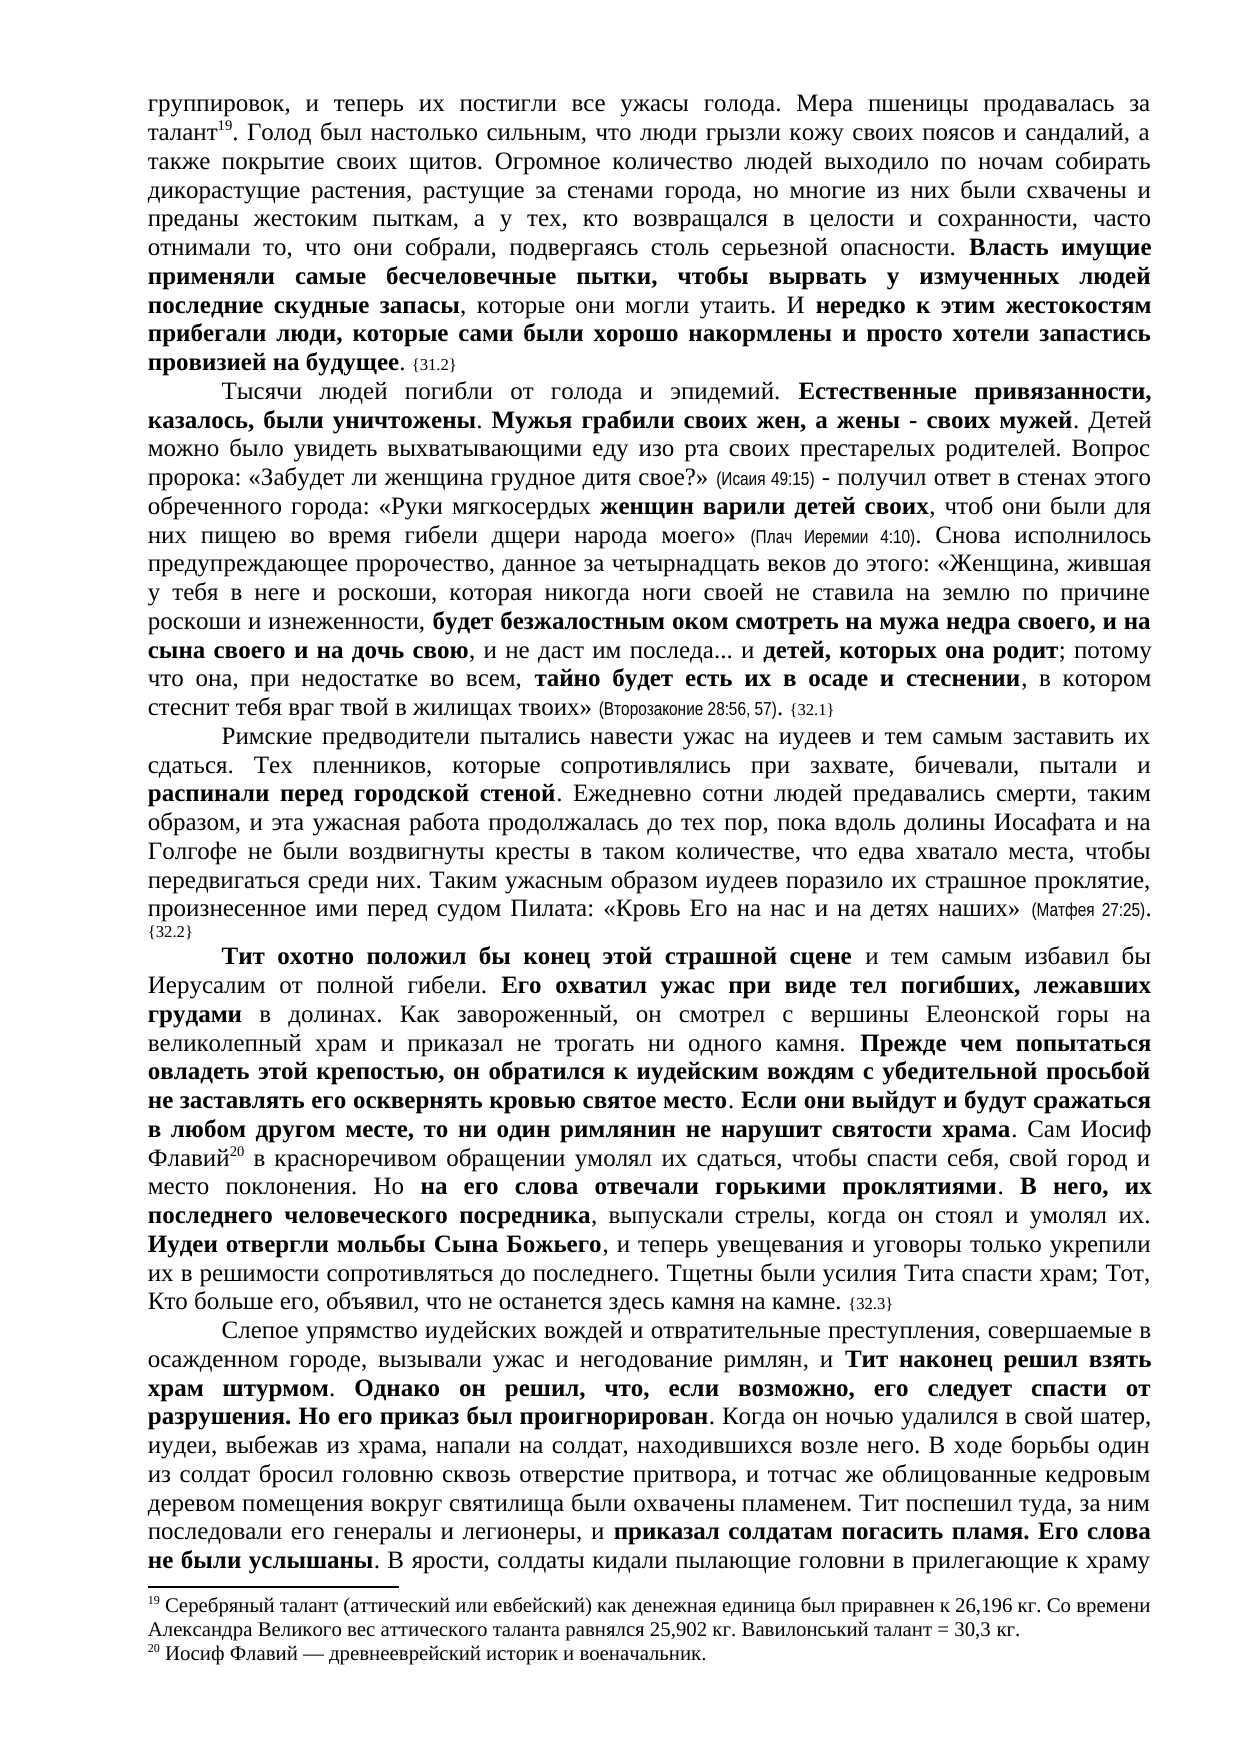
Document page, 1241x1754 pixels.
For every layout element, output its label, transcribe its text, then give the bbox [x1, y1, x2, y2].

text Тысячи людей погибли от голода и эпидемий. Естественные привязанности, казалось, были уничтожены. Мужья грабили своих жен, а жены - своих мужей. Детей можно было увидеть выхватывающими еду изо рта своих престарелых родителей. Вопрос пророка: «Забудет ли женщина грудное дитя свое?» (Исаия 49:15) - получил ответ в стенах этого обреченного города: «Руки мягкосердых женщин варили детей своих, чтоб они были для них пищею во время гибели дщери народа моего» (Плач Иеремии 4:10). Снова исполнилось предупреждающее пророчество, данное за четырнадцать веков до этого: «Женщина, жившая у тебя в неге и роскоши, которая никогда ноги своей не ставила на землю по причине роскоши и изнеженности, будет безжалостным оком смотреть на мужа недра своего, и на сына своего и на дочь свою, и не даст им последа... и детей, которых она родит; потому что она, при недостатке во всем, тайно будет есть их в осаде и стеснении, в котором стеснит тебя враг твой в жилищах твоих» (Второзаконие 28:56, 57). {32.1} [148, 376, 1152, 721]
text Римские предводители пытались навести ужас на иудеев и тем самым заставить их сдаться. Тех пленников, которые сопротивлялись при захвате, бичевали, пытали и распинали перед городской стеной. Ежедневно сотни людей предавались смерти, таким образом, и эта ужасная работа продолжалась до тех пор, пока вдоль долины Иосафата и на Голгофе не были воздвигнуты кресты в таком количестве, что едва хватало места, чтобы передвигаться среди них. Таким ужасным образом иудеев поразило их страшное проклятие, произнесенное ими перед судом Пилата: «Кровь Его на нас и на детях наших» (Матфея 27:25). {32.2} [148, 721, 1152, 941]
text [148, 1315, 1152, 1574]
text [148, 88, 1152, 376]
text Тит охотно положил бы конец этой страшной сцене и тем самым избавил бы Иерусалим от полной гибели. Его охватил ужас при виде тел погибших, лежавших грудами в долинах. Как завороженный, он смотрел с вершины Елеонской горы на великолепный храм и приказал не трогать ни одного камня. Прежде чем попытаться овладеть этой крепостью, он обратился к иудейским вождям с убедительной просьбой не заставлять его осквернять кровью святое место. Если они выйдут и будут сражаться в любом другом месте, то ни один римлянин не нарушит святости храма. Сам Иосиф Флавий в красноречивом обращении умолял их сдаться, чтобы спасти себя, свой город и место поклонения. Но на его слова отвечали горькими проклятиями. В него, их последнего человеческого посредника, выпускали стрелы, когда он стоял и умолял их. Иудеи отвергли мольбы Сына Божьего, и теперь увещевания и уговоры только укрепили их в решимости сопротивляться до последнего. Тщетны были усилия Тита спасти храм; Тот, Кто больше его, объявил, что не останется здесь камня на камне. {32.3} [148, 941, 1152, 1315]
